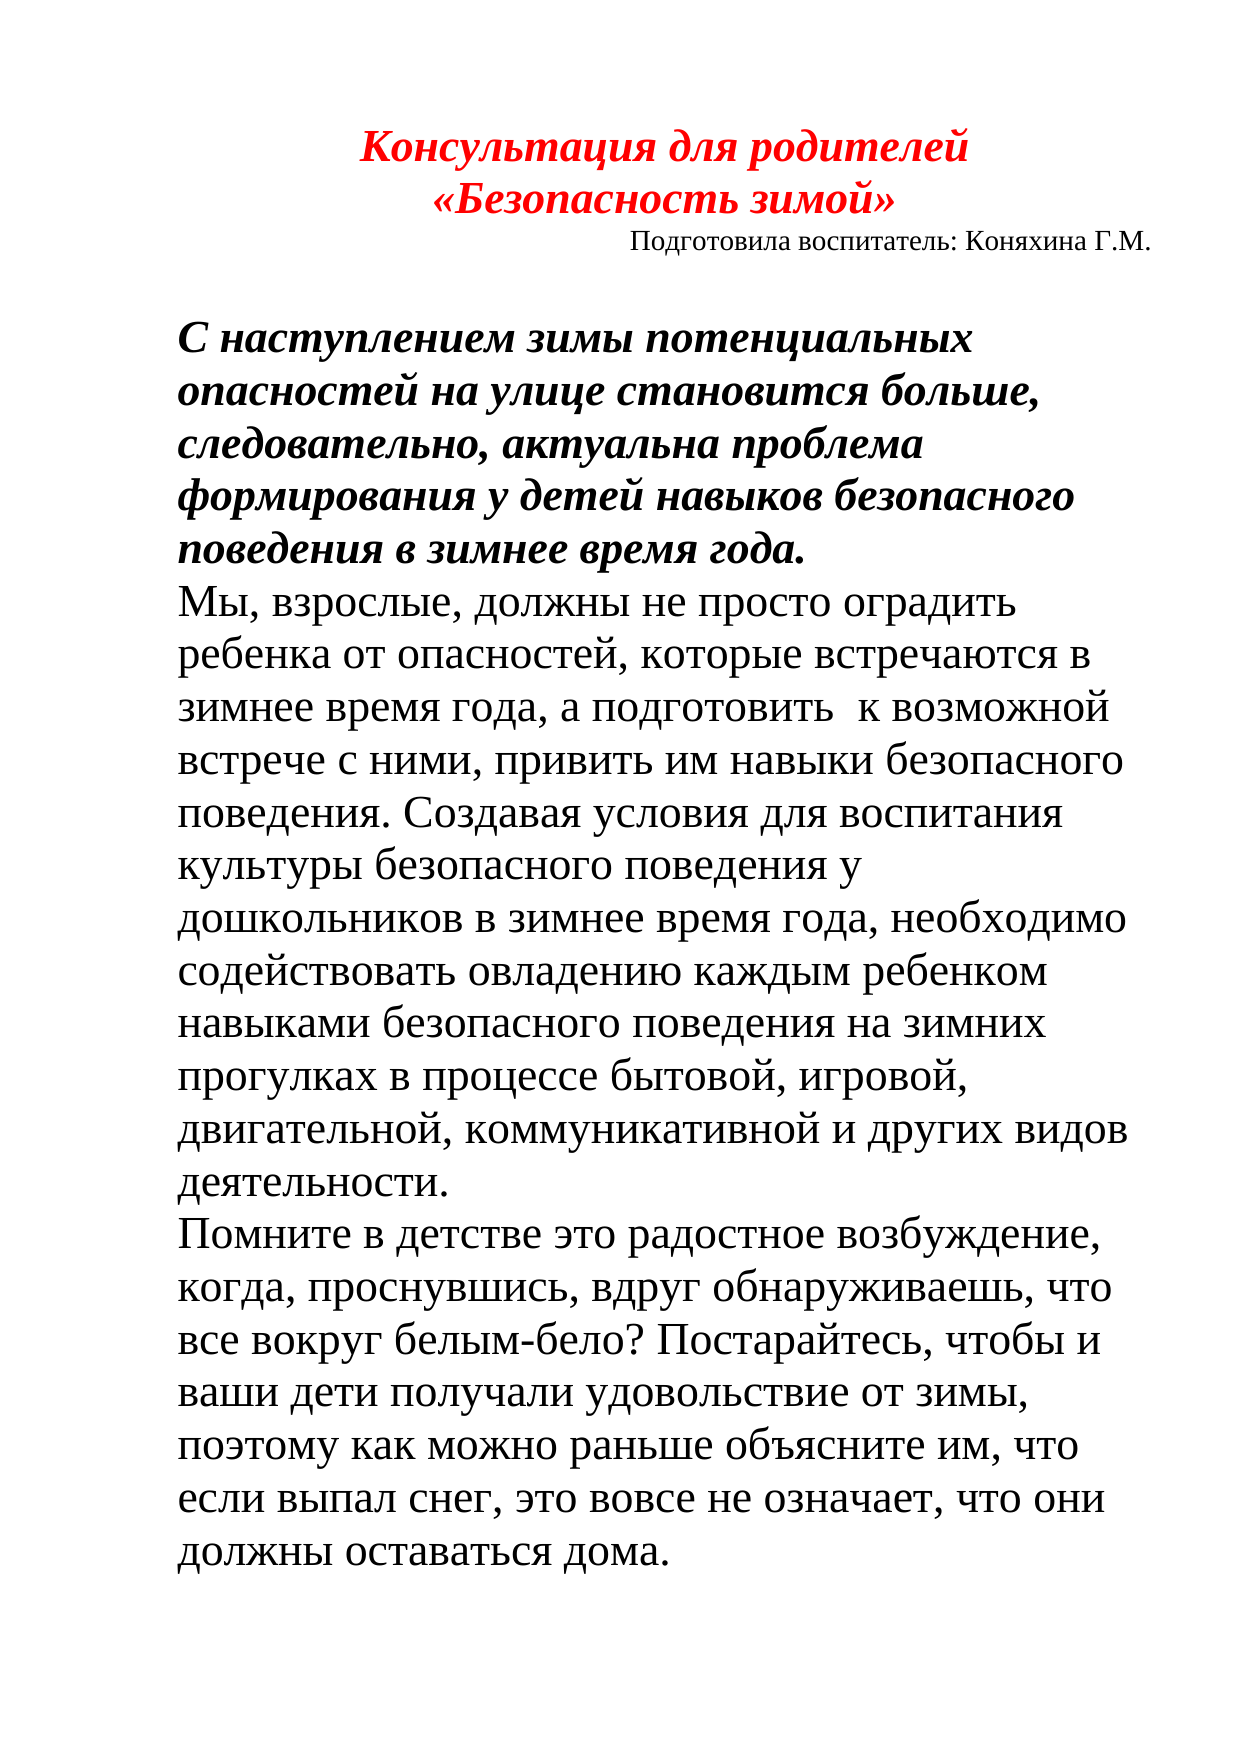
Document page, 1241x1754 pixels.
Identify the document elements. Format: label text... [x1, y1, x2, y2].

text Подготовила воспитатель: Коняхина Г.М. [177, 223, 1152, 257]
text Мы, взрослые, должны не просто оградить ребенка от опасностей, которые встречаются в зимнее время года, а подготовить к возможной встрече с ними, привить им навыки безопасного поведения. Создавая условия для воспитания культуры безопасного поведения у дошкольников в зимнее время года, необходимо содействовать овладению каждым ребенком навыками безопасного поведения на зимних прогулках в процессе бытовой, игровой, двигательной, коммуникативной и других видов деятельности. [177, 573, 1152, 1206]
text Помните в детстве это радостное возбуждение, когда, проснувшись, вдруг обнаруживаешь, что все вокруг белым-бело? Постарайтесь, чтобы и ваши дети получали удовольствие от зимы, поэтому как можно раньше объясните им, что если выпал снег, это вовсе не означает, что они должны оставаться дома. [177, 1206, 1152, 1575]
text Консультация для родителей [177, 118, 1152, 171]
text «Безопасность зимой» [177, 171, 1152, 223]
text С наступлением зимы потенциальных опасностей на улице становится больше, следовательно, актуальна проблема формирования у детей навыков безопасного поведения в зимнее время года. [177, 310, 1152, 573]
